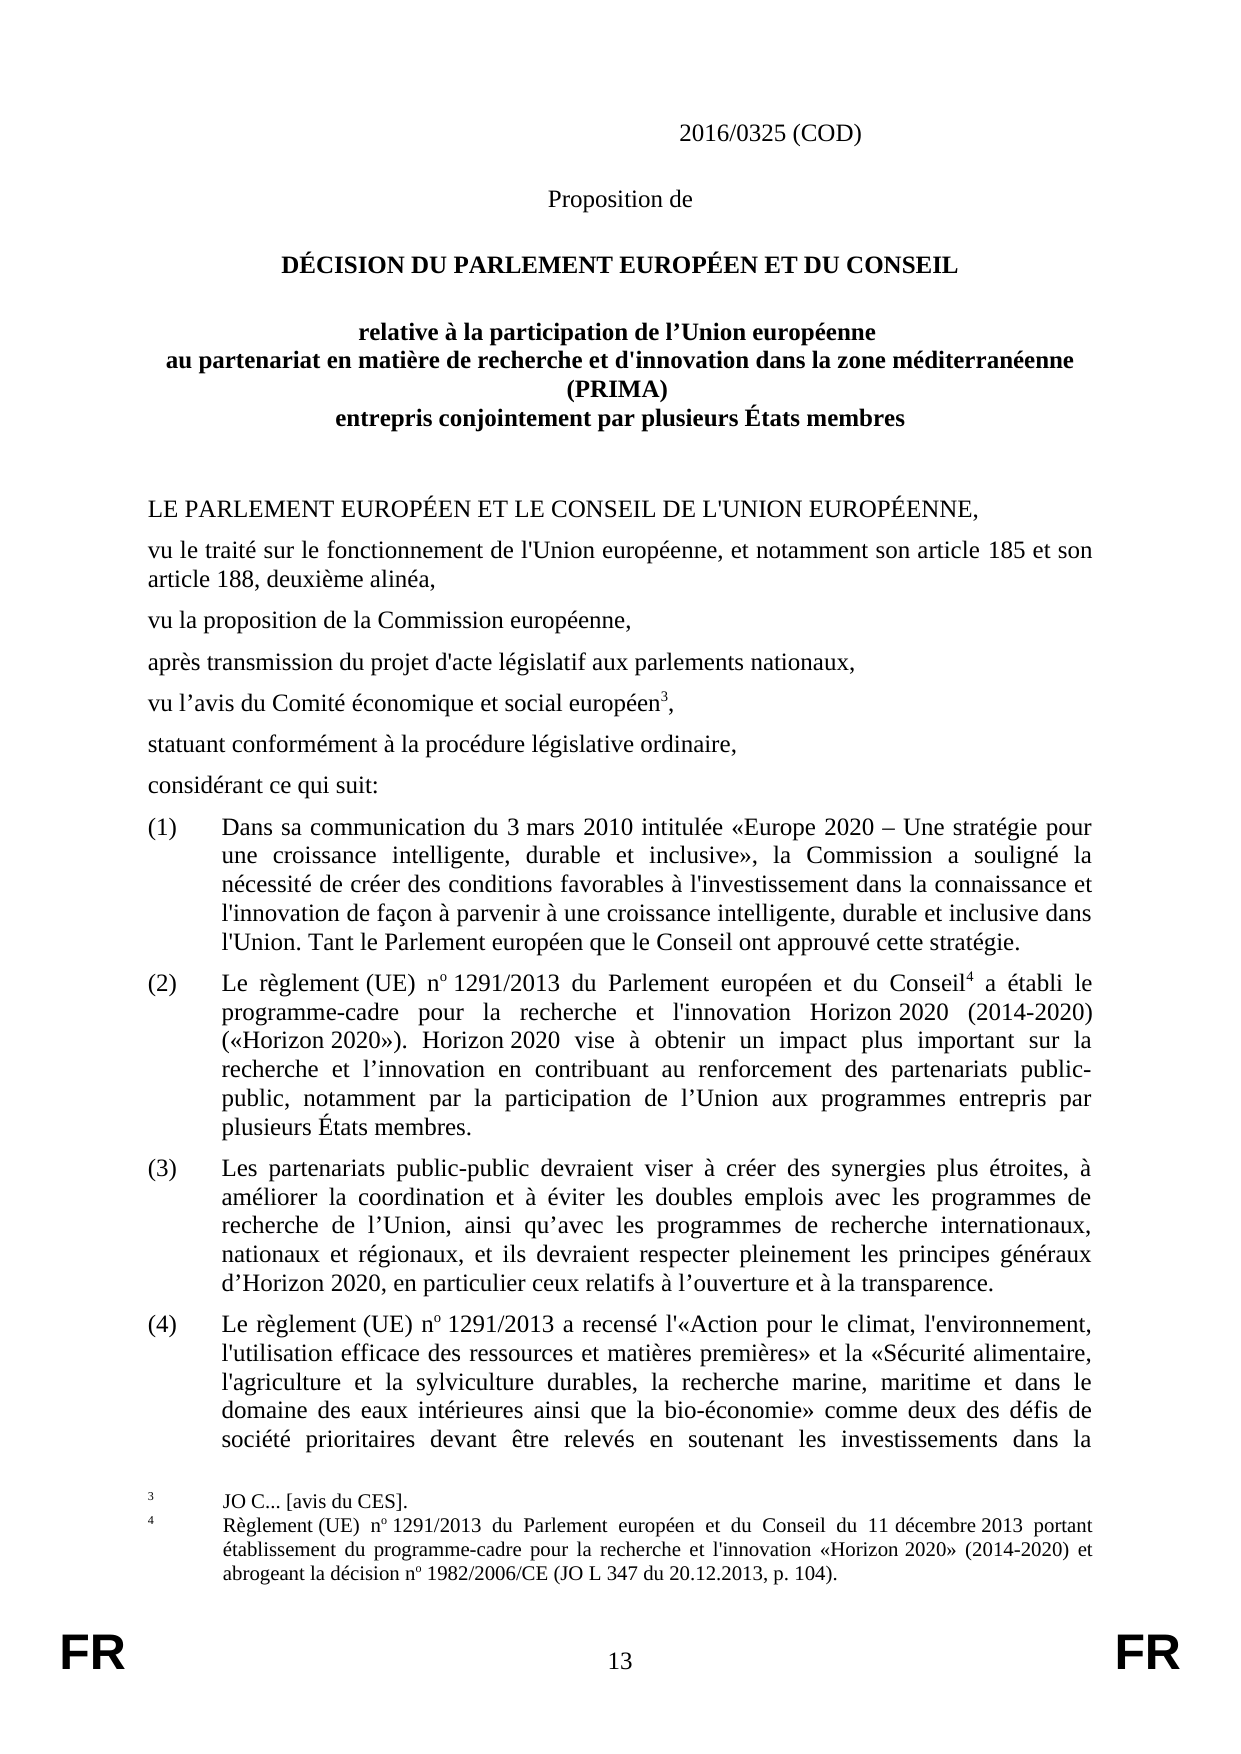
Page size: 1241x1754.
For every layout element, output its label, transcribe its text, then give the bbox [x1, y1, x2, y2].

text (2) Le règlement (UE) no 1291/2013 du Parlement européen et du Conseil a établi le programme-cadre pour la recherche et l'innovation Horizon 2020 (2014-2020) («Horizon 2020»). Horizon 2020 vise à obtenir un impact plus important sur la recherche et l’innovation en contribuant au renforcement des partenariats public-public, notamment par la participation de l’Union aux programmes entrepris par plusieurs États membres. [148, 968, 1093, 1141]
text 2016/0325 (COD) [679, 118, 1093, 147]
text vu l’avis du Comité économique et social européen, [148, 688, 1093, 717]
text Proposition de [148, 184, 1093, 213]
text LE PARLEMENT EUROPÉEN ET LE CONSEIL DE L'UNION EUROPÉENNE, [148, 494, 1093, 523]
text relative à la participation de l’Union européenne au partenariat en matière de recherche et d'innovation dans la zone méditerranéenne (PRIMA) entrepris conjointement par plusieurs États membres [148, 317, 1093, 432]
text DÉCISION DU PARLEMENT EUROPÉEN ET DU CONSEIL [148, 251, 1093, 279]
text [148, 1309, 1093, 1453]
text vu le traité sur le fonctionnement de l'Union européenne, et notamment son article 185 et son article 188, deuxième alinéa, [148, 536, 1093, 593]
text (3) Les partenariats public-public devraient viser à créer des synergies plus étroites, à améliorer la coordination et à éviter les doubles emplois avec les programmes de recherche de l’Union, ainsi qu’avec les programmes de recherche internationaux, nationaux et régionaux, et ils devraient respecter pleinement les principes généraux d’Horizon 2020, en particulier ceux relatifs à l’ouverture et à la transparence. [148, 1153, 1093, 1297]
text considérant ce qui suit: [148, 771, 1093, 799]
text vu la proposition de la Commission européenne, [148, 606, 1093, 634]
text statuant conformément à la procédure législative ordinaire, [148, 729, 1093, 758]
text après transmission du projet d'acte législatif aux parlements nationaux, [148, 647, 1093, 676]
text (1) Dans sa communication du 3 mars 2010 intitulée «Europe 2020 – Une stratégie pour une croissance intelligente, durable et inclusive», la Commission a souligné la nécessité de créer des conditions favorables à l'investissement dans la connaissance et l'innovation de façon à parvenir à une croissance intelligente, durable et inclusive dans l'Union. Tant le Parlement européen que le Conseil ont approuvé cette stratégie. [148, 812, 1093, 956]
